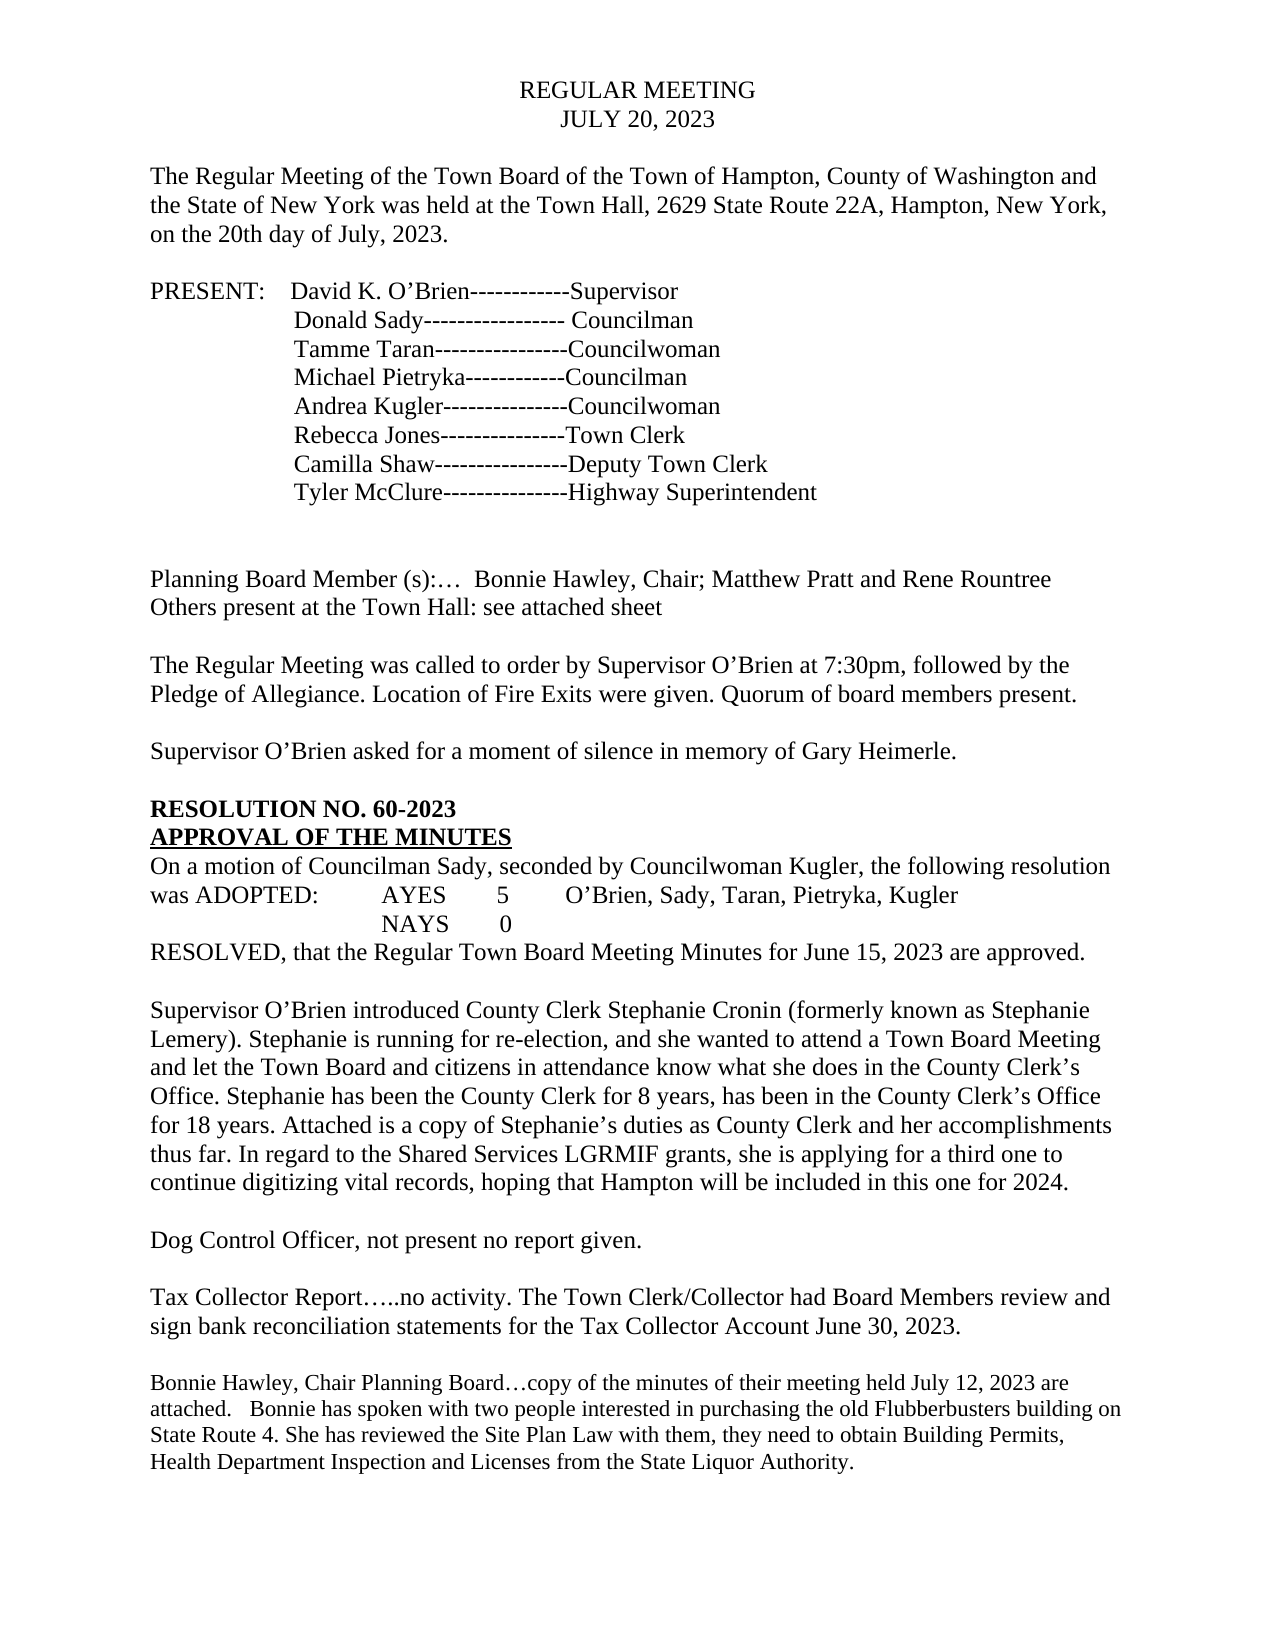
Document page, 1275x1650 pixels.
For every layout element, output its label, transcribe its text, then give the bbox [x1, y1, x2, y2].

text Tax Collector Report…..no activity. The Town Clerk/Collector had Board Members review and sign bank reconciliation statements for the Tax Collector Account June 30, 2023. [150, 1282, 1125, 1340]
text Michael Pietryka------------Councilman [150, 362, 1125, 391]
text APPROVAL OF THE MINUTES [150, 822, 1125, 851]
text Rebecca Jones---------------Town Clerk [150, 420, 1125, 449]
text The Regular Meeting was called to order by Supervisor O’Brien at 7:30pm, followed by the Pledge of Allegiance. Location of Fire Exits were given. Quorum of board members present. [150, 650, 1125, 707]
text PRESENT: David K. O’Brien------------Supervisor [150, 276, 1125, 305]
text Camilla Shaw----------------Deputy Town Clerk [150, 449, 1125, 477]
text Supervisor O’Brien introduced County Clerk Stephanie Cronin (formerly known as Stephanie Lemery). Stephanie is running for re-election, and she wanted to attend a Town Board Meeting and let the Town Board and citizens in attendance know what she does in the County Clerk’s Office. Stephanie has been the County Clerk for 8 years, has been in the County Clerk’s Office for 18 years. Attached is a copy of Stephanie’s duties as County Clerk and her accomplishments thus far. In regard to the Shared Services LGRMIF grants, she is applying for a third one to continue digitizing vital records, hoping that Hampton will be included in this one for 2024. [150, 995, 1125, 1196]
text REGULAR MEETING [150, 75, 1125, 104]
text On a motion of Councilman Sady, seconded by Councilwoman Kugler, the following resolution was ADOPTED: AYES 5 O’Brien, Sady, Taran, Pietryka, Kugler [150, 851, 1125, 909]
text NAYS 0 [150, 909, 1125, 937]
text RESOLUTION NO. 60-2023 [150, 794, 1125, 822]
text The Regular Meeting of the Town Board of the Town of Hampton, County of Washington and the State of New York was held at the Town Hall, 2629 State Route 22A, Hampton, New York, on the 20th day of July, 2023. [150, 161, 1125, 247]
text Tyler McClure---------------Highway Superintendent [150, 477, 1125, 506]
text Andrea Kugler---------------Councilwoman [150, 391, 1125, 420]
text Others present at the Town Hall: see attached sheet [150, 592, 1125, 621]
text Dog Control Officer, not present no report given. [150, 1225, 1125, 1254]
text Donald Sady----------------- Councilman [150, 305, 1125, 334]
text Planning Board Member (s):… Bonnie Hawley, Chair; Matthew Pratt and Rene Rountree [150, 564, 1125, 592]
text Supervisor O’Brien asked for a moment of silence in memory of Gary Heimerle. [150, 736, 1125, 765]
text Tamme Taran----------------Councilwoman [150, 334, 1125, 362]
text Bonnie Hawley, Chair Planning Board…copy of the minutes of their meeting held July 12, 2023 are attached. Bonnie has spoken with two people interested in purchasing the old Flubberbusters building on State Route 4. She has reviewed the Site Plan Law with them, they need to obtain Building Permits, Health Department Inspection and Licenses from the State Liquor Authority. [150, 1369, 1125, 1474]
text JULY 20, 2023 [150, 104, 1125, 132]
text RESOLVED, that the Regular Town Board Meeting Minutes for June 15, 2023 are approved. [150, 937, 1125, 966]
